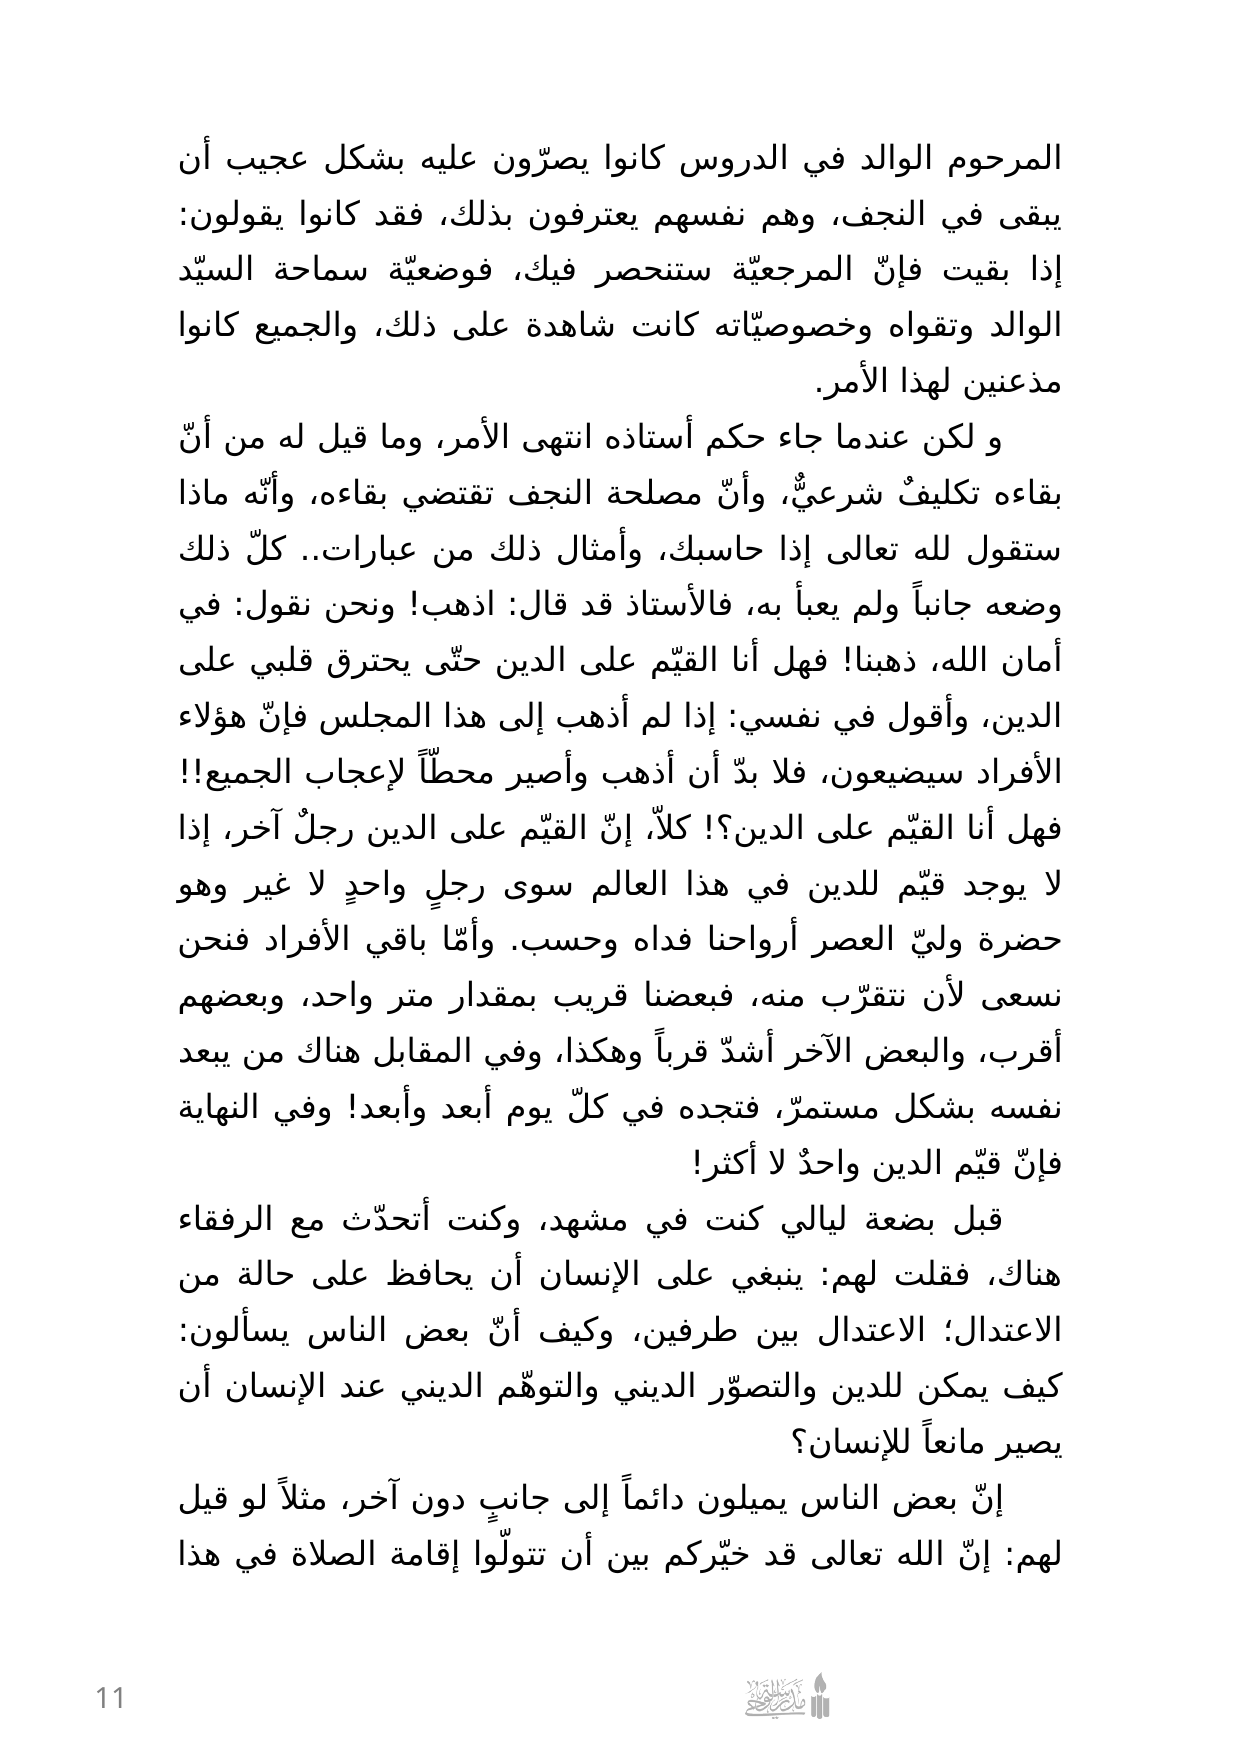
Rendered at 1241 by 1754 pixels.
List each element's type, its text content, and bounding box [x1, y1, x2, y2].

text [177, 136, 1063, 415]
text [177, 1476, 1063, 1587]
picture [745, 1672, 830, 1719]
text قبل بضعة ليالي كنت في مشهد، وكنت أتحدّث مع الرفقاء هناك، فقلت لهم: ينبغي على الإنسان أن يحافظ على حالة من الاعتدال؛ الاعتدال بين طرفين، وكيف أنّ بعض الناس يسألون: كيف يمكن للدين والتصوّر الديني والتوهّم الديني عند الإنسان أن يصير مانعاً للإنسان؟ [177, 1197, 1063, 1476]
text و لكن عندما جاء حكم أستاذه انتهى الأمر، وما قيل له من أنّ بقاءه تكليفٌ شرعيٌّ، وأنّ مصلحة النجف تقتضي بقاءه، وأنّه ماذا ستقول لله تعالى إذا حاسبك، وأمثال ذلك من عبارات.. كلّ ذلك وضعه جانباً ولم يعبأ به، فالأستاذ قد قال: اذهب! ونحن نقول: في أمان الله، ذهبنا! فهل أنا القيّم على الدين حتّى يحترق قلبي على الدين، وأقول في نفسي: إذا لم أذهب إلى هذا المجلس فإنّ هؤلاء الأفراد سيضيعون، فلا بدّ أن أذهب وأصير محطّاً لإعجاب الجميع!! فهل أنا القيّم على الدين؟! كلاّ، إنّ القيّم على الدين رجلٌ آخر، إذا لا يوجد قيّم للدين في هذا العالم سوى رجلٍ واحدٍ لا غير وهو حضرة وليّ العصر أرواحنا فداه وحسب. وأمّا باقي الأفراد فنحن نسعى لأن نتقرّب منه، فبعضنا قريب بمقدار متر واحد، وبعضهم أقرب، والبعض الآخر أشدّ قرباً وهكذا، وفي المقابل هناك من يبعد نفسه بشكل مستمرّ، فتجده في كلّ يوم أبعد وأبعد! وفي النهاية فإنّ قيّم الدين واحدٌ لا أكثر! [177, 415, 1063, 1197]
